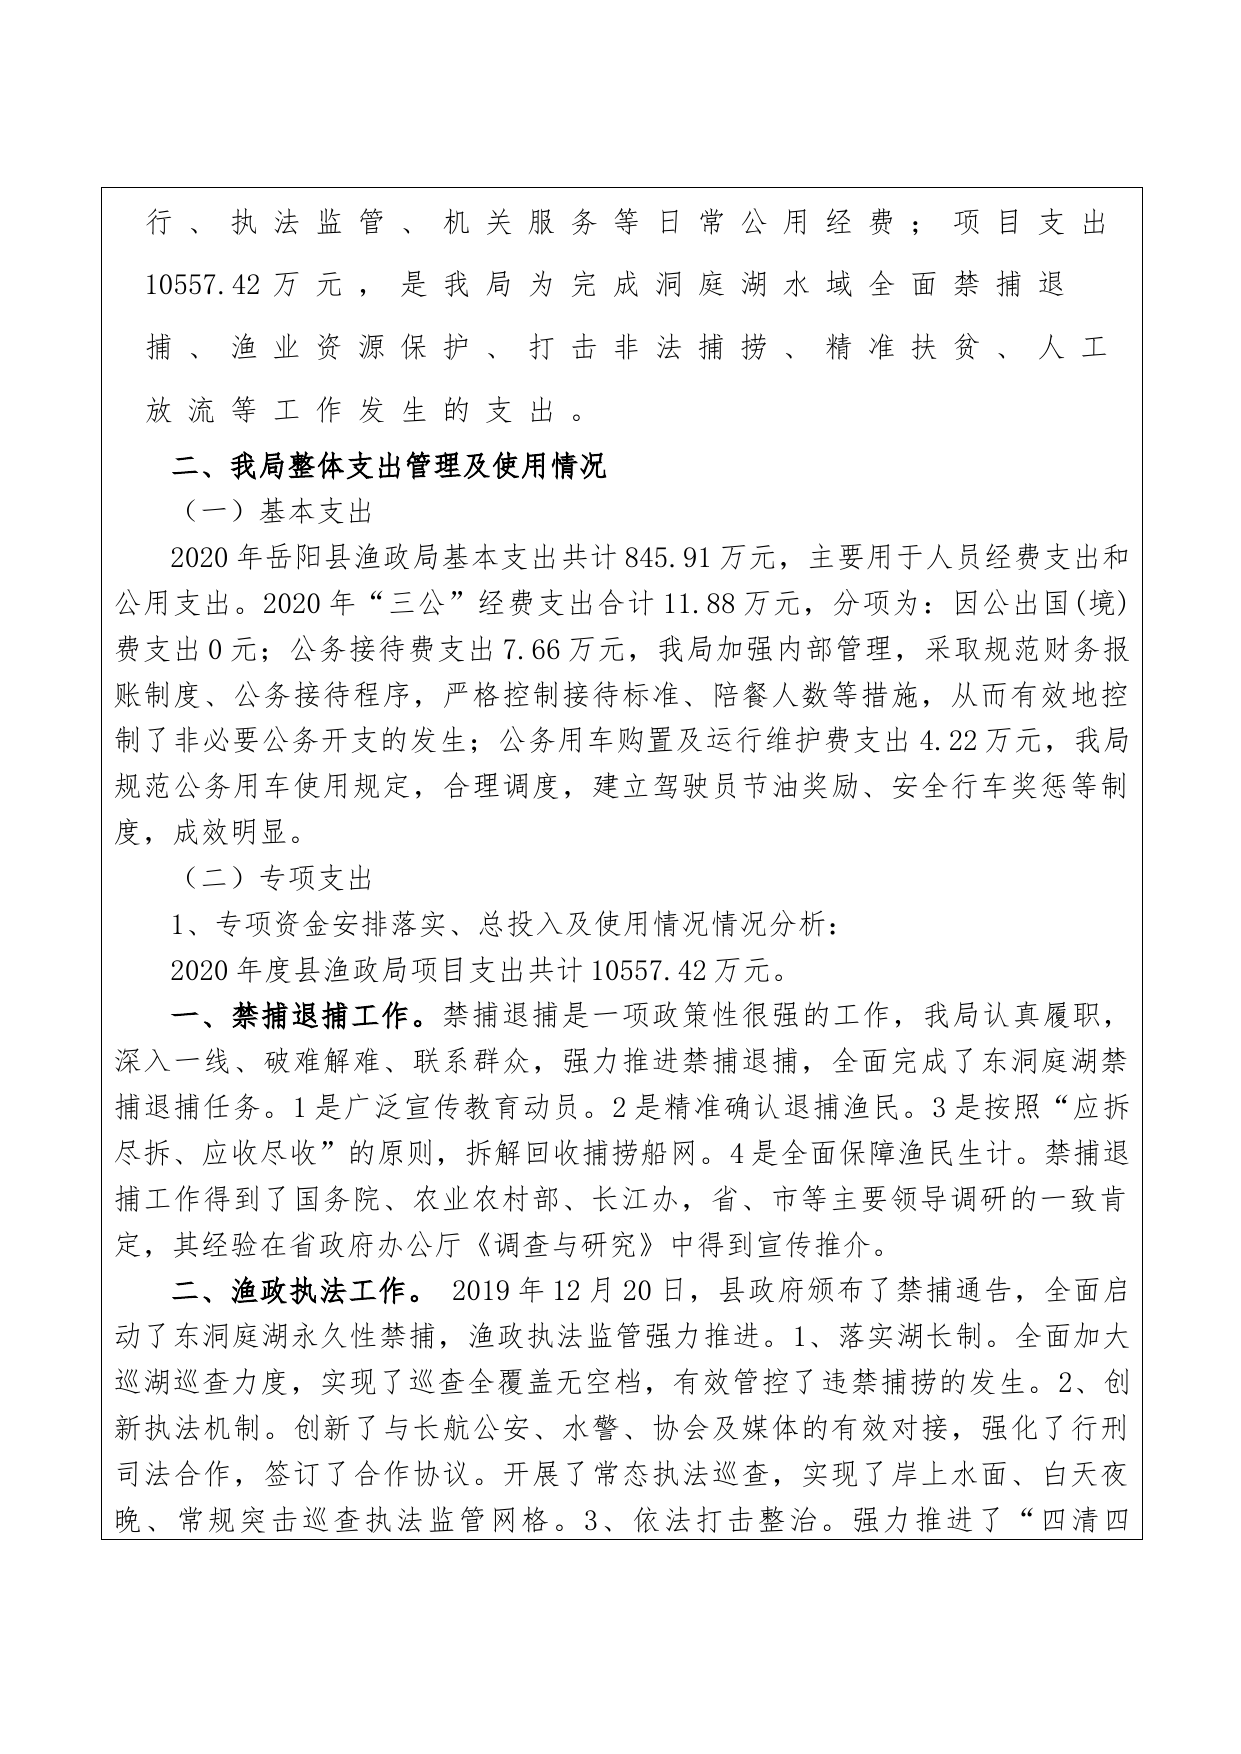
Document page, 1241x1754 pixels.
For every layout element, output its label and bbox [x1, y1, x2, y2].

table_header [102, 188, 1142, 1539]
